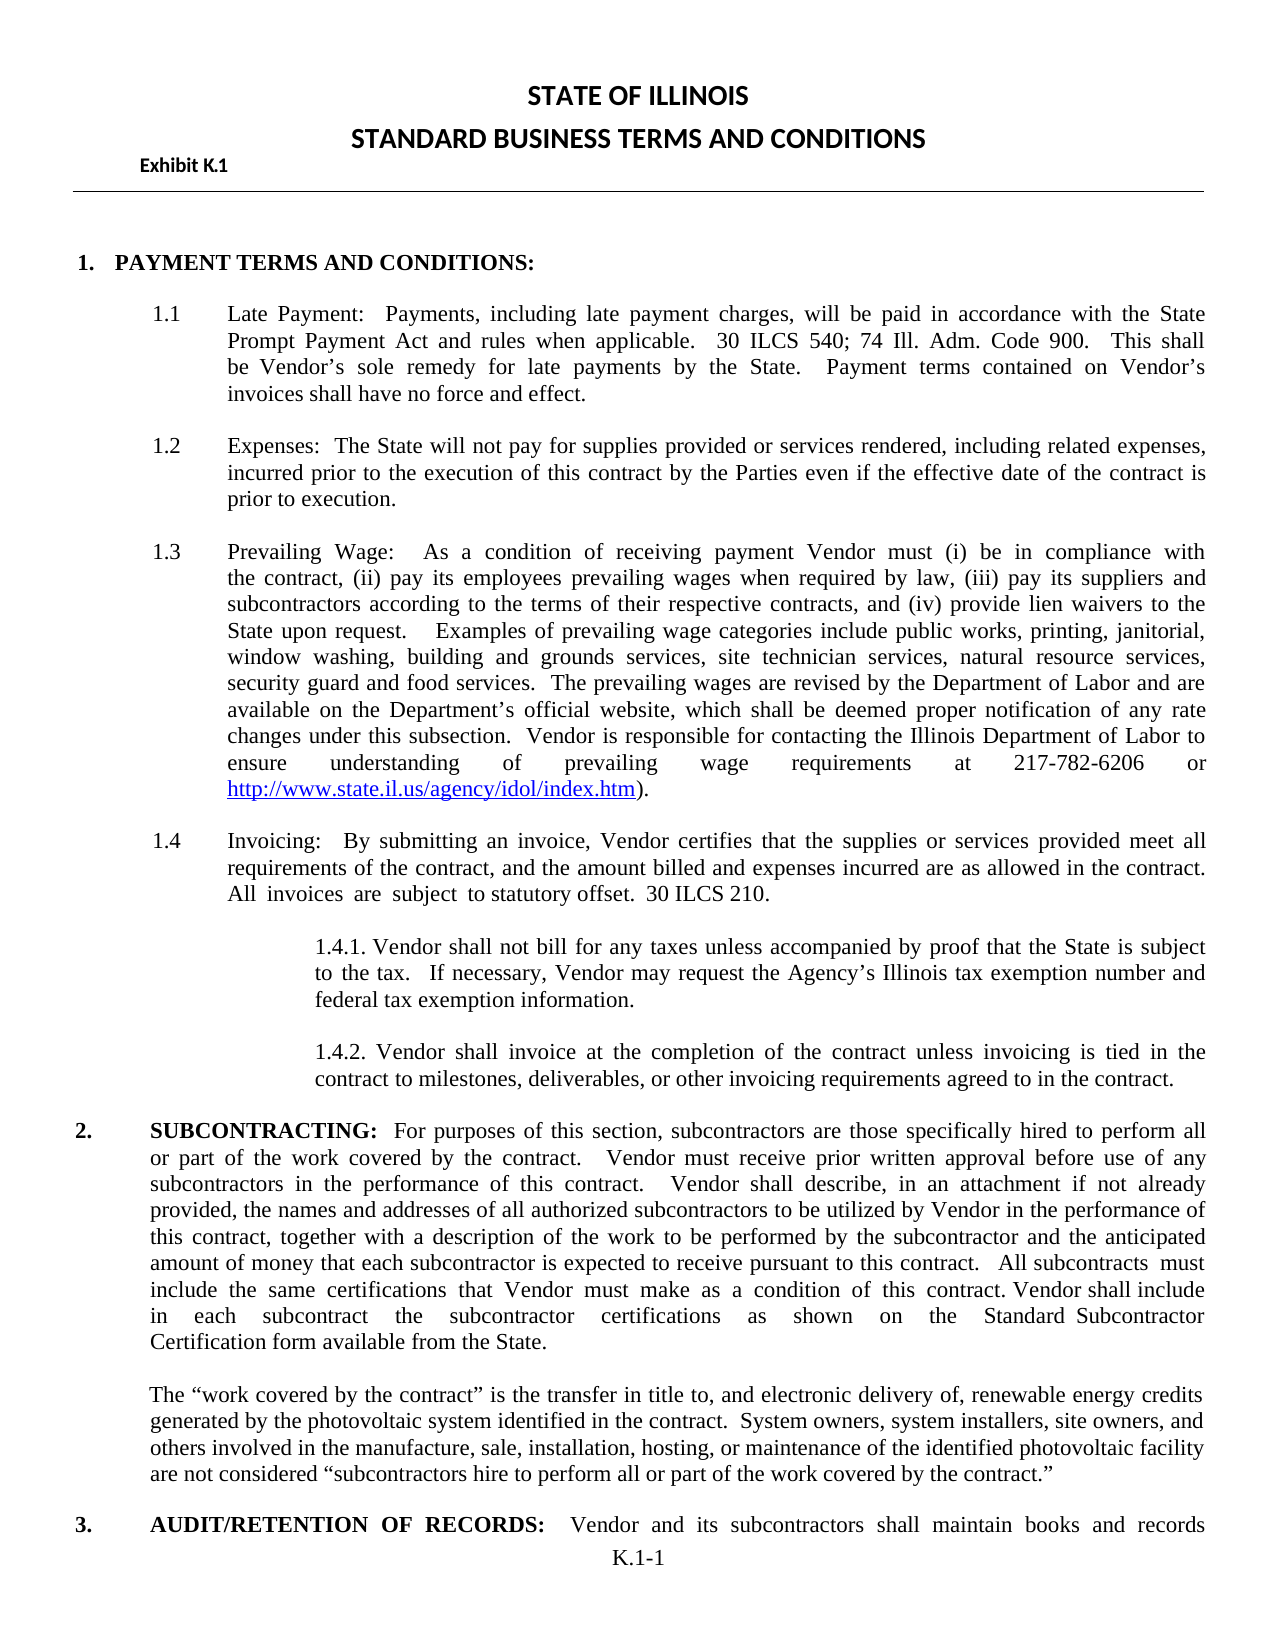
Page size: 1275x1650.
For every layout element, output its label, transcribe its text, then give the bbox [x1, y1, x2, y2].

text The “work covered by the contract” is the transfer in title to, and electronic delivery of, renewable energy credits generated by the photovoltaic system identified in the contract. System owners, system installers, site owners, and others involved in the manufacture, sale, installation, hosting, or maintenance of the identified photovoltaic facility are not considered “subcontractors hire to perform all or part of the work covered by the contract.” [149, 1381, 1206, 1486]
text 2. SUBCONTRACTING: For purposes of this section, subcontractors are those specifically hired to perform all or part of the work covered by the contract. Vendor must receive prior written approval before use of any subcontractors in the performance of this contract. Vendor shall describe, in an attachment if not already provided, the names and addresses of all authorized subcontractors to be utilized by Vendor in the performance of this contract, together with a description of the work to be performed by the subcontractor and the anticipated amount of money that each subcontractor is expected to receive pursuant to this contract. All subcontracts must include the same certifications that Vendor must make as a condition of this contract. Vendor shall include in each subcontract the subcontractor certifications as shown on the Standard Subcontractor Certification form available from the State. [75, 1117, 1206, 1355]
text 1.1 Late Payment: Payments, including late payment charges, will be paid in accordance with the State Prompt Payment Act and rules when applicable. 30 ILCS 540; 74 Ill. Adm. Code 900. This shall be Vendor’s sole remedy for late payments by the State. Payment terms contained on Vendor’s invoices shall have no force and effect. [152, 301, 1206, 406]
text 1.2 Expenses: The State will not pay for supplies provided or services rendered, including related expenses, incurred prior to the execution of this contract by the Parties even if the effective date of the contract is prior to execution. [152, 432, 1206, 511]
list PAYMENT TERMS AND CONDITIONS: [77, 249, 1214, 276]
list 1.4.1. Vendor shall not bill for any taxes unless accompanied by proof that the State is subject to the tax. If necessary, Vendor may request the Agency’s Illinois tax exemption number and federal tax exemption information. [314, 933, 1206, 1012]
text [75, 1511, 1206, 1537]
list 1.4.2. Vendor shall invoice at the completion of the contract unless invoicing is tied in the contract to milestones, deliverables, or other invoicing requirements agreed to in the contract. [314, 1038, 1206, 1091]
text 1.4 Invoicing: By submitting an invoice, Vendor certifies that the supplies or services provided meet all requirements of the contract, and the amount billed and expenses incurred are as allowed in the contract. All invoices are subject to statutory offset. 30 ILCS 210. [152, 828, 1206, 907]
text 1.3 Prevailing Wage: As a condition of receiving payment Vendor must (i) be in compliance with the contract, (ii) pay its employees prevailing wages when required by law, (iii) pay its suppliers and subcontractors according to the terms of their respective contracts, and (iv) provide lien waivers to the State upon request. Examples of prevailing wage categories include public works, printing, janitorial, window washing, building and grounds services, site technician services, natural resource services, security guard and food services. The prevailing wages are revised by the Department of Labor and are available on the Department’s official website, which shall be deemed proper notification of any rate changes under this subsection. Vendor is responsible for contacting the Illinois Department of Labor to ensure understanding of prevailing wage requirements at 217-782-6206 or http://www.state.il.us/agency/idol/index.htm). [152, 538, 1206, 801]
